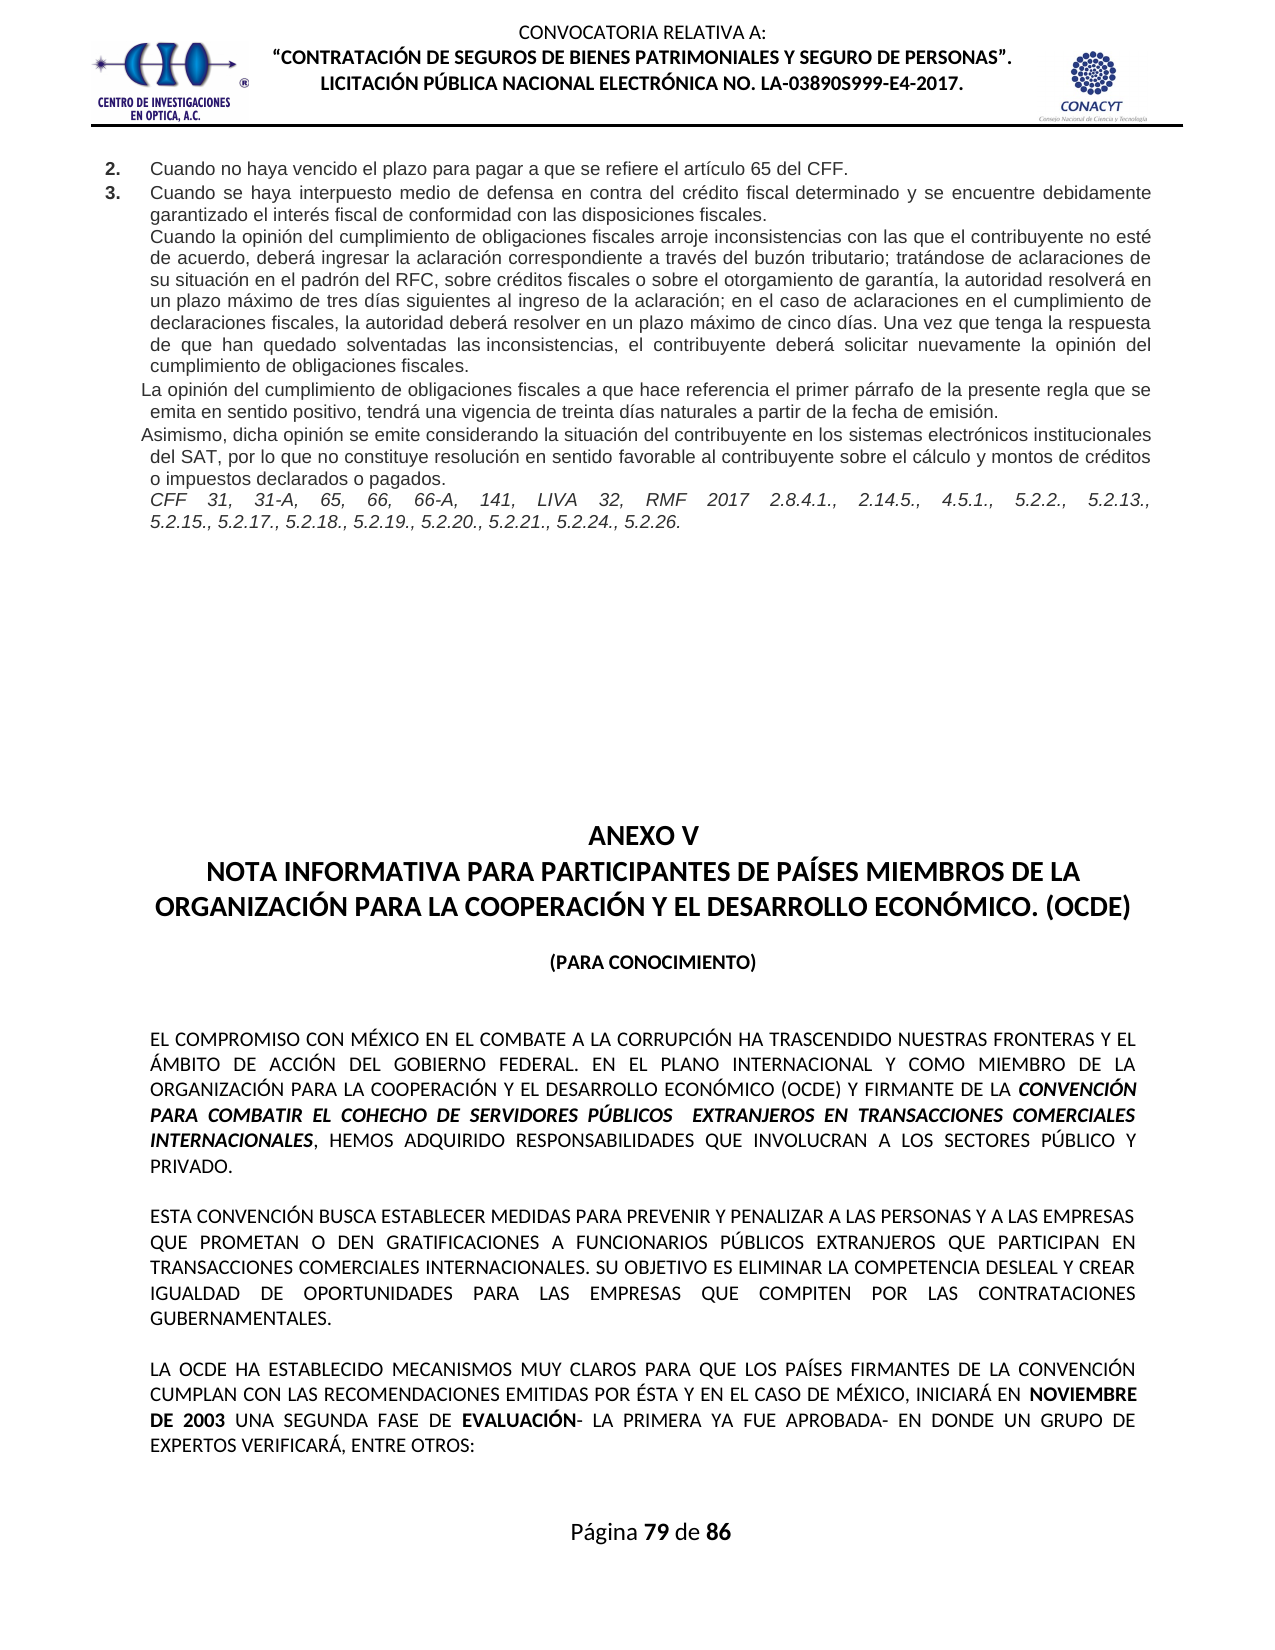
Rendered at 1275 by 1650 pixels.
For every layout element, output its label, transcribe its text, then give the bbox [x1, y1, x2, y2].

text Cuando la opinión del cumplimiento de obligaciones fiscales arroje inconsistencias con las que el contribuyente no esté de acuerdo, deberá ingresar la aclaración correspondiente a través del buzón tributario; tratándose de aclaraciones de su situación en el padrón del RFC, sobre créditos fiscales o sobre el otorgamiento de garantía, la autoridad resolverá en un plazo máximo de tres días siguientes al ingreso de la aclaración; en el caso de aclaraciones en el cumplimiento de declaraciones fiscales, la autoridad deberá resolver en un plazo máximo de cinco días. Una vez que tenga la respuesta de que han quedado solventadas las inconsistencias, el contribuyente deberá solicitar nuevamente la opinión del cumplimiento de obligaciones fiscales. [150, 226, 1152, 376]
text 3. Cuando se haya interpuesto medio de defensa en contra del crédito fiscal determinado y se encuentre debidamente garantizado el interés fiscal de conformidad con las disposiciones fiscales. [105, 180, 1152, 226]
text ANEXO V [150, 817, 1137, 853]
text CFF 31, 31-A, 65, 66, 66-A, 141, LIVA 32, RMF 2017 2.8.4.1., 2.14.5., 4.5.1., 5.2.2., 5.2.13., 5.2.15., 5.2.17., 5.2.18., 5.2.19., 5.2.20., 5.2.21., 5.2.24., 5.2.26. [150, 489, 1152, 532]
text La opinión del cumplimiento de obligaciones fiscales a que hace referencia el primer párrafo de la presente regla que se emita en sentido positivo, tendrá una vigencia de treinta días naturales a partir de la fecha de emisión. [30, 376, 1152, 422]
text 2. Cuando no haya vencido el plazo para pagar a que se refiere el artículo 65 del CFF. [105, 156, 1152, 180]
text LA OCDE HA ESTABLECIDO MECANISMOS MUY CLAROS PARA QUE LOS PAÍSES FIRMANTES DE LA CONVENCIÓN CUMPLAN CON LAS RECOMENDACIONES EMITIDAS POR ÉSTA Y EN EL CASO DE MÉXICO, INICIARÁ EN NOVIEMBRE DE 2003 UNA SEGUNDA FASE DE EVALUACIÓN- LA PRIMERA YA FUE APROBADA- EN DONDE UN GRUPO DE EXPERTOS VERIFICARÁ, ENTRE OTROS: [150, 1356, 1137, 1458]
text (PARA CONOCIMIENTO) [150, 949, 1152, 975]
text NOTA INFORMATIVA PARA PARTICIPANTES DE PAÍSES MIEMBROS DE LA ORGANIZACIÓN PARA LA COOPERACIÓN Y EL DESARROLLO ECONÓMICO. (OCDE) [150, 853, 1137, 924]
text EL COMPROMISO CON MÉXICO EN EL COMBATE A LA CORRUPCIÓN HA TRASCENDIDO NUESTRAS FRONTERAS Y EL ÁMBITO DE ACCIÓN DEL GOBIERNO FEDERAL. EN EL PLANO INTERNACIONAL Y COMO MIEMBRO DE LA ORGANIZACIÓN PARA LA COOPERACIÓN Y EL DESARROLLO ECONÓMICO (OCDE) Y FIRMANTE DE LA CONVENCIÓN PARA COMBATIR EL COHECHO DE SERVIDORES PÚBLICOS EXTRANJEROS EN TRANSACCIONES COMERCIALES INTERNACIONALES, HEMOS ADQUIRIDO RESPONSABILIDADES QUE INVOLUCRAN A LOS SECTORES PÚBLICO Y PRIVADO. [150, 1026, 1137, 1178]
text Asimismo, dicha opinión se emite considerando la situación del contribuyente en los sistemas electrónicos institucionales del SAT, por lo que no constituye resolución en sentido favorable al contribuyente sobre el cálculo y montos de créditos o impuestos declarados o pagados. [30, 422, 1152, 489]
picture [1036, 51, 1148, 122]
picture [91, 41, 249, 122]
text ESTA CONVENCIÓN BUSCA ESTABLECER MEDIDAS PARA PREVENIR Y PENALIZAR A LAS PERSONAS Y A LAS EMPRESAS QUE PROMETAN O DEN GRATIFICACIONES A FUNCIONARIOS PÚBLICOS EXTRANJEROS QUE PARTICIPAN EN TRANSACCIONES COMERCIALES INTERNACIONALES. SU OBJETIVO ES ELIMINAR LA COMPETENCIA DESLEAL Y CREAR IGUALDAD DE OPORTUNIDADES PARA LAS EMPRESAS QUE COMPITEN POR LAS CONTRATACIONES GUBERNAMENTALES. [150, 1204, 1137, 1331]
